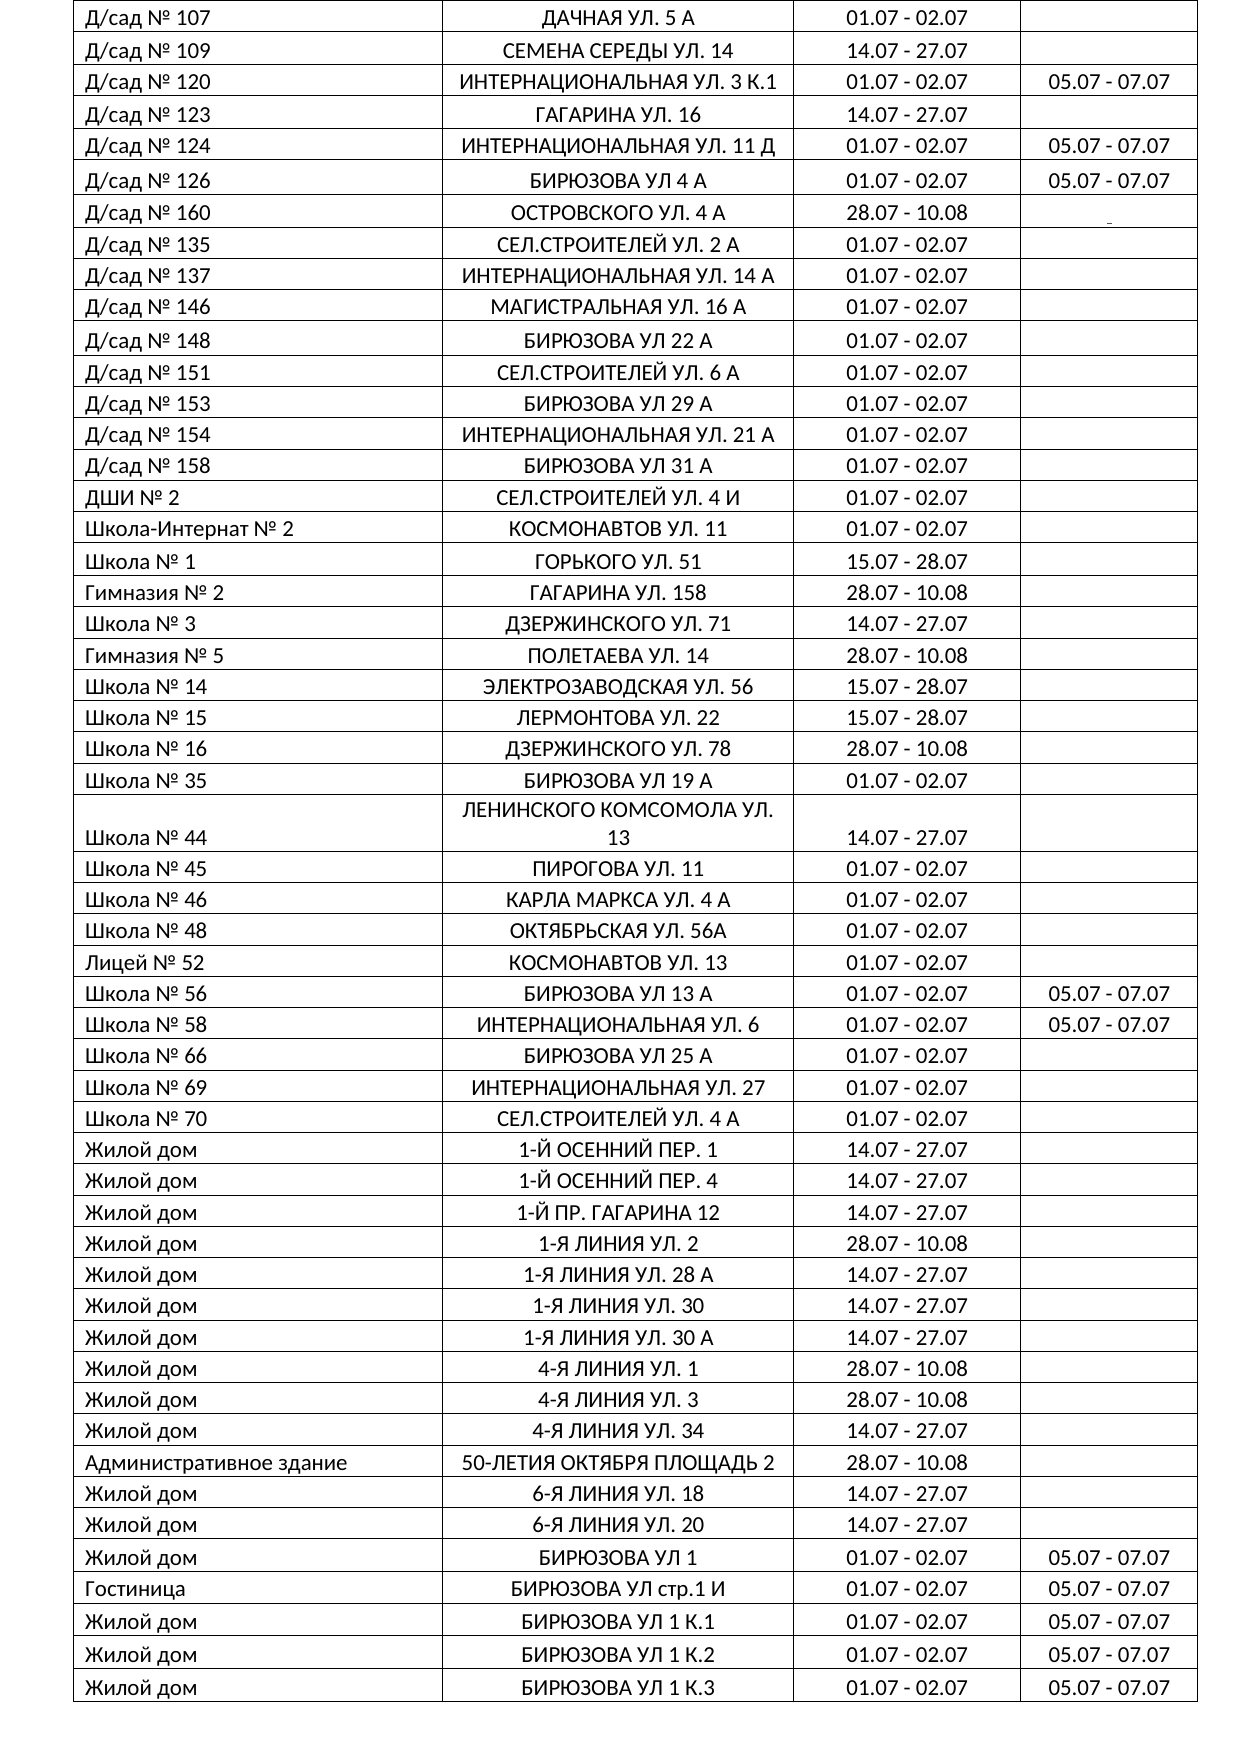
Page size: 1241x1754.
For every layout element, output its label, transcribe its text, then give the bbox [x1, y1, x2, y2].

table_cell Д/сад № 151 [74, 356, 442, 386]
table_cell Лицей № 52 [74, 946, 442, 976]
table_cell ЛЕРМОНТОВА УЛ. 22 [443, 701, 793, 731]
table_cell Школа № 35 [74, 764, 442, 794]
table_cell [1021, 670, 1197, 700]
table_cell ИНТЕРНАЦИОНАЛЬНАЯ УЛ. 6 [443, 1008, 793, 1038]
table_cell Д/сад № 137 [74, 259, 442, 289]
table_cell ГАГАРИНА УЛ. 16 [443, 96, 793, 128]
table_cell 14.07 - 27.07 [794, 1164, 1020, 1194]
table_cell 4-Я ЛИНИЯ УЛ. 3 [443, 1383, 793, 1413]
table_cell [1021, 387, 1197, 417]
table_cell [1021, 946, 1197, 976]
table_cell Жилой дом [74, 1636, 442, 1668]
table_cell 01.07 - 02.07 [794, 1539, 1020, 1571]
table_cell ПОЛЕТАЕВА УЛ. 14 [443, 639, 793, 669]
table_cell Жилой дом [74, 1383, 442, 1413]
table_cell БИРЮЗОВА УЛ стр.1 И [443, 1572, 793, 1602]
table_cell 01.07 - 02.07 [794, 1, 1020, 31]
table_cell Жилой дом [74, 1539, 442, 1571]
table_cell 4-Я ЛИНИЯ УЛ. 1 [443, 1352, 793, 1382]
table_cell [1021, 356, 1197, 386]
table_cell 14.07 - 27.07 [794, 1414, 1020, 1444]
table_cell СЕЛ.СТРОИТЕЛЕЙ УЛ. 2 А [443, 228, 793, 258]
table_cell БИРЮЗОВА УЛ 22 А [443, 321, 793, 355]
table_cell [1021, 195, 1197, 227]
table_cell Гостиница [74, 1572, 442, 1602]
table_cell СЕЛ.СТРОИТЕЛЕЙ УЛ. 4 А [443, 1102, 793, 1132]
table_cell ДШИ № 2 [74, 481, 442, 511]
table_cell ОКТЯБРЬСКАЯ УЛ. 56А [443, 914, 793, 944]
table_cell 14.07 - 27.07 [794, 1321, 1020, 1351]
table_cell Д/сад № 158 [74, 450, 442, 480]
table_cell [1021, 914, 1197, 944]
table_cell [1021, 1321, 1197, 1351]
table_cell 05.07 - 07.07 [1021, 160, 1197, 194]
table_cell 1-Й ОСЕННИЙ ПЕР. 4 [443, 1164, 793, 1194]
table_cell Школа-Интернат № 2 [74, 512, 442, 542]
table_cell 14.07 - 27.07 [794, 1289, 1020, 1319]
table_cell [1021, 883, 1197, 913]
table_cell Школа № 16 [74, 732, 442, 762]
table_cell Школа № 1 [74, 543, 442, 575]
table_cell ГАГАРИНА УЛ. 158 [443, 576, 793, 606]
table_cell [1021, 259, 1197, 289]
table_cell 01.07 - 02.07 [794, 1039, 1020, 1069]
table_cell 01.07 - 02.07 [794, 1669, 1020, 1701]
table_cell 1-Я ЛИНИЯ УЛ. 30 [443, 1289, 793, 1319]
table_cell 05.07 - 07.07 [1021, 1636, 1197, 1668]
table_cell 14.07 - 27.07 [794, 607, 1020, 637]
table_cell 28.07 - 10.08 [794, 1227, 1020, 1257]
table_cell [1021, 1258, 1197, 1288]
table_cell [1021, 1446, 1197, 1476]
table_cell БИРЮЗОВА УЛ 1 К.2 [443, 1636, 793, 1668]
table_cell Д/сад № 126 [74, 160, 442, 194]
table_cell [1021, 32, 1197, 64]
table_cell 05.07 - 07.07 [1021, 65, 1197, 95]
table_cell 05.07 - 07.07 [1021, 1669, 1197, 1701]
table_cell 14.07 - 27.07 [794, 32, 1020, 64]
table_cell ЭЛЕКТРОЗАВОДСКАЯ УЛ. 56 [443, 670, 793, 700]
table_cell Жилой дом [74, 1196, 442, 1226]
table_cell 28.07 - 10.08 [794, 1383, 1020, 1413]
table_cell ИНТЕРНАЦИОНАЛЬНАЯ УЛ. 27 [443, 1071, 793, 1101]
table_cell [1021, 1508, 1197, 1538]
table_cell 6-Я ЛИНИЯ УЛ. 20 [443, 1508, 793, 1538]
table_cell ПИРОГОВА УЛ. 11 [443, 852, 793, 882]
table_cell Жилой дом [74, 1289, 442, 1319]
table_cell 01.07 - 02.07 [794, 450, 1020, 480]
table_cell 14.07 - 27.07 [794, 1258, 1020, 1288]
table_cell [1021, 543, 1197, 575]
table_cell 01.07 - 02.07 [794, 65, 1020, 95]
table_cell [1021, 576, 1197, 606]
table_cell Д/сад № 120 [74, 65, 442, 95]
table_cell Жилой дом [74, 1508, 442, 1538]
table_cell 14.07 - 27.07 [794, 1133, 1020, 1163]
table_cell 14.07 - 27.07 [794, 1196, 1020, 1226]
table_cell Д/сад № 146 [74, 290, 442, 320]
table_cell 01.07 - 02.07 [794, 852, 1020, 882]
table_cell [1021, 1164, 1197, 1194]
table_cell 05.07 - 07.07 [1021, 1572, 1197, 1602]
table_cell ЛЕНИНСКОГО КОМСОМОЛА УЛ. 13 [443, 795, 793, 851]
table_cell 01.07 - 02.07 [794, 1572, 1020, 1602]
table_cell 28.07 - 10.08 [794, 1352, 1020, 1382]
table_cell 14.07 - 27.07 [794, 96, 1020, 128]
table_cell [1021, 418, 1197, 448]
table_cell 15.07 - 28.07 [794, 701, 1020, 731]
table_cell Жилой дом [74, 1414, 442, 1444]
table_cell 01.07 - 02.07 [794, 512, 1020, 542]
table_cell [1021, 228, 1197, 258]
table_cell Школа № 56 [74, 977, 442, 1007]
table_cell 01.07 - 02.07 [794, 228, 1020, 258]
table_cell 28.07 - 10.08 [794, 195, 1020, 227]
table_cell Жилой дом [74, 1258, 442, 1288]
table_cell БИРЮЗОВА УЛ 31 А [443, 450, 793, 480]
table_cell 01.07 - 02.07 [794, 129, 1020, 159]
table_cell 01.07 - 02.07 [794, 1071, 1020, 1101]
table_cell 01.07 - 02.07 [794, 160, 1020, 194]
table_cell Школа № 48 [74, 914, 442, 944]
table_cell 05.07 - 07.07 [1021, 129, 1197, 159]
table_cell 01.07 - 02.07 [794, 290, 1020, 320]
table_cell 05.07 - 07.07 [1021, 1604, 1197, 1635]
table_cell [1021, 1477, 1197, 1507]
table_cell 1-Я ЛИНИЯ УЛ. 30 А [443, 1321, 793, 1351]
table_cell 01.07 - 02.07 [794, 1102, 1020, 1132]
table_cell 14.07 - 27.07 [794, 795, 1020, 851]
table_cell 28.07 - 10.08 [794, 1446, 1020, 1476]
table_cell 1-Й ПР. ГАГАРИНА 12 [443, 1196, 793, 1226]
table_cell [1021, 1196, 1197, 1226]
table_cell 01.07 - 02.07 [794, 1008, 1020, 1038]
table_cell 05.07 - 07.07 [1021, 1008, 1197, 1038]
table_cell 28.07 - 10.08 [794, 576, 1020, 606]
table_cell Жилой дом [74, 1164, 442, 1194]
table_cell 01.07 - 02.07 [794, 764, 1020, 794]
table_cell 28.07 - 10.08 [794, 732, 1020, 762]
table_cell Школа № 58 [74, 1008, 442, 1038]
table_cell БИРЮЗОВА УЛ 4 А [443, 160, 793, 194]
table_cell БИРЮЗОВА УЛ 1 [443, 1539, 793, 1571]
table_cell БИРЮЗОВА УЛ 13 А [443, 977, 793, 1007]
table_cell БИРЮЗОВА УЛ 1 К.3 [443, 1669, 793, 1701]
table_cell КОСМОНАВТОВ УЛ. 13 [443, 946, 793, 976]
table_cell 1-Й ОСЕННИЙ ПЕР. 1 [443, 1133, 793, 1163]
table_cell 15.07 - 28.07 [794, 543, 1020, 575]
table_cell ИНТЕРНАЦИОНАЛЬНАЯ УЛ. 11 Д [443, 129, 793, 159]
table_cell Школа № 45 [74, 852, 442, 882]
table_cell СЕМЕНА СЕРЕДЫ УЛ. 14 [443, 32, 793, 64]
table_cell [1021, 450, 1197, 480]
table_cell 28.07 - 10.08 [794, 639, 1020, 669]
table_cell 01.07 - 02.07 [794, 418, 1020, 448]
table_cell Административное здание [74, 1446, 442, 1476]
table_cell [1021, 1, 1197, 31]
table_cell [1021, 1289, 1197, 1319]
table_cell [1021, 764, 1197, 794]
table_cell ОСТРОВСКОГО УЛ. 4 А [443, 195, 793, 227]
table_cell ИНТЕРНАЦИОНАЛЬНАЯ УЛ. 3 К.1 [443, 65, 793, 95]
table_cell 50-ЛЕТИЯ ОКТЯБРЯ ПЛОЩАДЬ 2 [443, 1446, 793, 1476]
table_cell БИРЮЗОВА УЛ 19 А [443, 764, 793, 794]
table_cell Школа № 44 [74, 795, 442, 851]
table_cell [1021, 96, 1197, 128]
table_cell 01.07 - 02.07 [794, 481, 1020, 511]
table_cell Школа № 15 [74, 701, 442, 731]
table_cell БИРЮЗОВА УЛ 25 А [443, 1039, 793, 1069]
table_cell Гимназия № 2 [74, 576, 442, 606]
table_cell 01.07 - 02.07 [794, 321, 1020, 355]
table_cell Д/сад № 135 [74, 228, 442, 258]
table_cell Д/сад № 160 [74, 195, 442, 227]
table_cell 01.07 - 02.07 [794, 1636, 1020, 1668]
table_cell БИРЮЗОВА УЛ 29 А [443, 387, 793, 417]
table_cell 15.07 - 28.07 [794, 670, 1020, 700]
table_cell ДАЧНАЯ УЛ. 5 А [443, 1, 793, 31]
table_cell [1021, 1071, 1197, 1101]
table_cell Школа № 14 [74, 670, 442, 700]
table_cell ДЗЕРЖИНСКОГО УЛ. 78 [443, 732, 793, 762]
table_cell Жилой дом [74, 1477, 442, 1507]
table_cell [1021, 290, 1197, 320]
table_cell Жилой дом [74, 1227, 442, 1257]
table_cell Д/сад № 107 [74, 1, 442, 31]
table_cell [1021, 852, 1197, 882]
table_cell 01.07 - 02.07 [794, 946, 1020, 976]
table_cell [1021, 639, 1197, 669]
table_cell 01.07 - 02.07 [794, 356, 1020, 386]
table_cell [1021, 795, 1197, 851]
table_cell Школа № 69 [74, 1071, 442, 1101]
table_cell Гимназия № 5 [74, 639, 442, 669]
table_cell ИНТЕРНАЦИОНАЛЬНАЯ УЛ. 14 А [443, 259, 793, 289]
table_cell 14.07 - 27.07 [794, 1477, 1020, 1507]
table_cell 1-Я ЛИНИЯ УЛ. 2 [443, 1227, 793, 1257]
table_cell [1021, 321, 1197, 355]
table_cell СЕЛ.СТРОИТЕЛЕЙ УЛ. 6 А [443, 356, 793, 386]
table_cell [1021, 607, 1197, 637]
table_cell 01.07 - 02.07 [794, 883, 1020, 913]
table_cell ГОРЬКОГО УЛ. 51 [443, 543, 793, 575]
table_cell Д/сад № 153 [74, 387, 442, 417]
table_cell МАГИСТРАЛЬНАЯ УЛ. 16 А [443, 290, 793, 320]
table_cell 6-Я ЛИНИЯ УЛ. 18 [443, 1477, 793, 1507]
table_cell Школа № 66 [74, 1039, 442, 1069]
table_cell 05.07 - 07.07 [1021, 977, 1197, 1007]
table_cell КАРЛА МАРКСА УЛ. 4 А [443, 883, 793, 913]
table_cell Жилой дом [74, 1133, 442, 1163]
table_cell [1021, 732, 1197, 762]
table_cell Д/сад № 148 [74, 321, 442, 355]
table_cell Жилой дом [74, 1352, 442, 1382]
table_cell [1021, 1227, 1197, 1257]
table_cell Д/сад № 154 [74, 418, 442, 448]
table_cell Школа № 46 [74, 883, 442, 913]
table_cell Д/сад № 123 [74, 96, 442, 128]
table_cell СЕЛ.СТРОИТЕЛЕЙ УЛ. 4 И [443, 481, 793, 511]
table_cell [1021, 1352, 1197, 1382]
table_cell Д/сад № 109 [74, 32, 442, 64]
table_cell [1021, 701, 1197, 731]
table_cell 4-Я ЛИНИЯ УЛ. 34 [443, 1414, 793, 1444]
table_cell [1021, 512, 1197, 542]
table_cell КОСМОНАВТОВ УЛ. 11 [443, 512, 793, 542]
table_cell Жилой дом [74, 1604, 442, 1635]
table_cell 14.07 - 27.07 [794, 1508, 1020, 1538]
table_cell БИРЮЗОВА УЛ 1 К.1 [443, 1604, 793, 1635]
table_cell [1021, 481, 1197, 511]
table_cell [1021, 1383, 1197, 1413]
table_cell [1021, 1133, 1197, 1163]
table_cell 1-Я ЛИНИЯ УЛ. 28 А [443, 1258, 793, 1288]
table_cell 05.07 - 07.07 [1021, 1539, 1197, 1571]
table_cell Школа № 3 [74, 607, 442, 637]
table_cell 01.07 - 02.07 [794, 914, 1020, 944]
table_cell 01.07 - 02.07 [794, 259, 1020, 289]
table_cell Жилой дом [74, 1669, 442, 1701]
table_cell Д/сад № 124 [74, 129, 442, 159]
table_cell 01.07 - 02.07 [794, 977, 1020, 1007]
table_cell Жилой дом [74, 1321, 442, 1351]
table_cell ДЗЕРЖИНСКОГО УЛ. 71 [443, 607, 793, 637]
table_cell 01.07 - 02.07 [794, 387, 1020, 417]
table_cell [1021, 1102, 1197, 1132]
table_cell Школа № 70 [74, 1102, 442, 1132]
table_cell ИНТЕРНАЦИОНАЛЬНАЯ УЛ. 21 А [443, 418, 793, 448]
table_cell 01.07 - 02.07 [794, 1604, 1020, 1635]
table_cell [1021, 1039, 1197, 1069]
table_cell [1021, 1414, 1197, 1444]
